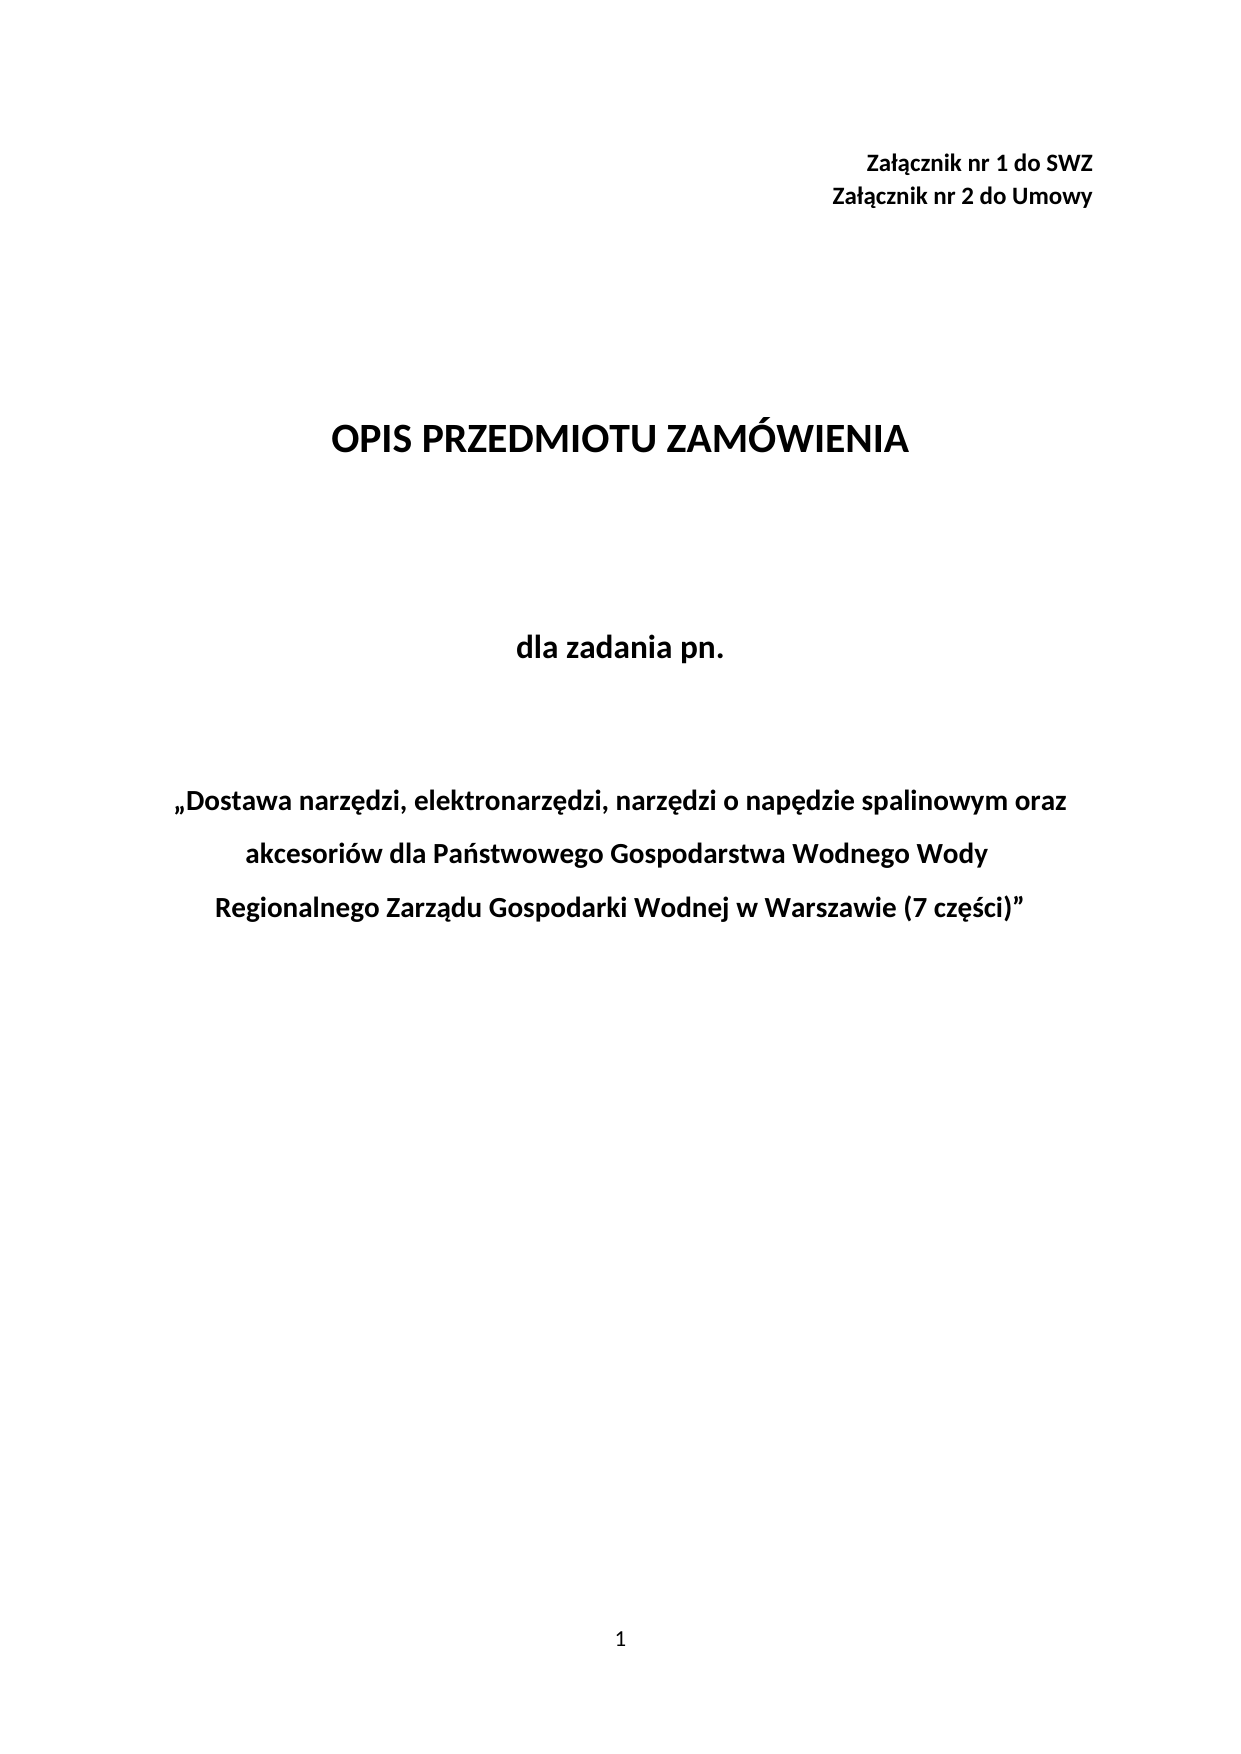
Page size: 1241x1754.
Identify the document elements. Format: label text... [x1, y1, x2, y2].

text Załącznik nr 2 do Umowy [148, 181, 1093, 211]
text dla zadania pn. [148, 626, 1093, 667]
text „Dostawa narzędzi, elektronarzędzi, narzędzi o napędzie spalinowym oraz akcesoriów dla Państwowego Gospodarstwa Wodnego Wody Regionalnego Zarządu Gospodarki Wodnej w Warszawie (7 części)” [148, 782, 1093, 924]
text OPIS PRZEDMIOTU ZAMÓWIENIA [148, 412, 1093, 463]
text Załącznik nr 1 do SWZ [148, 148, 1093, 178]
